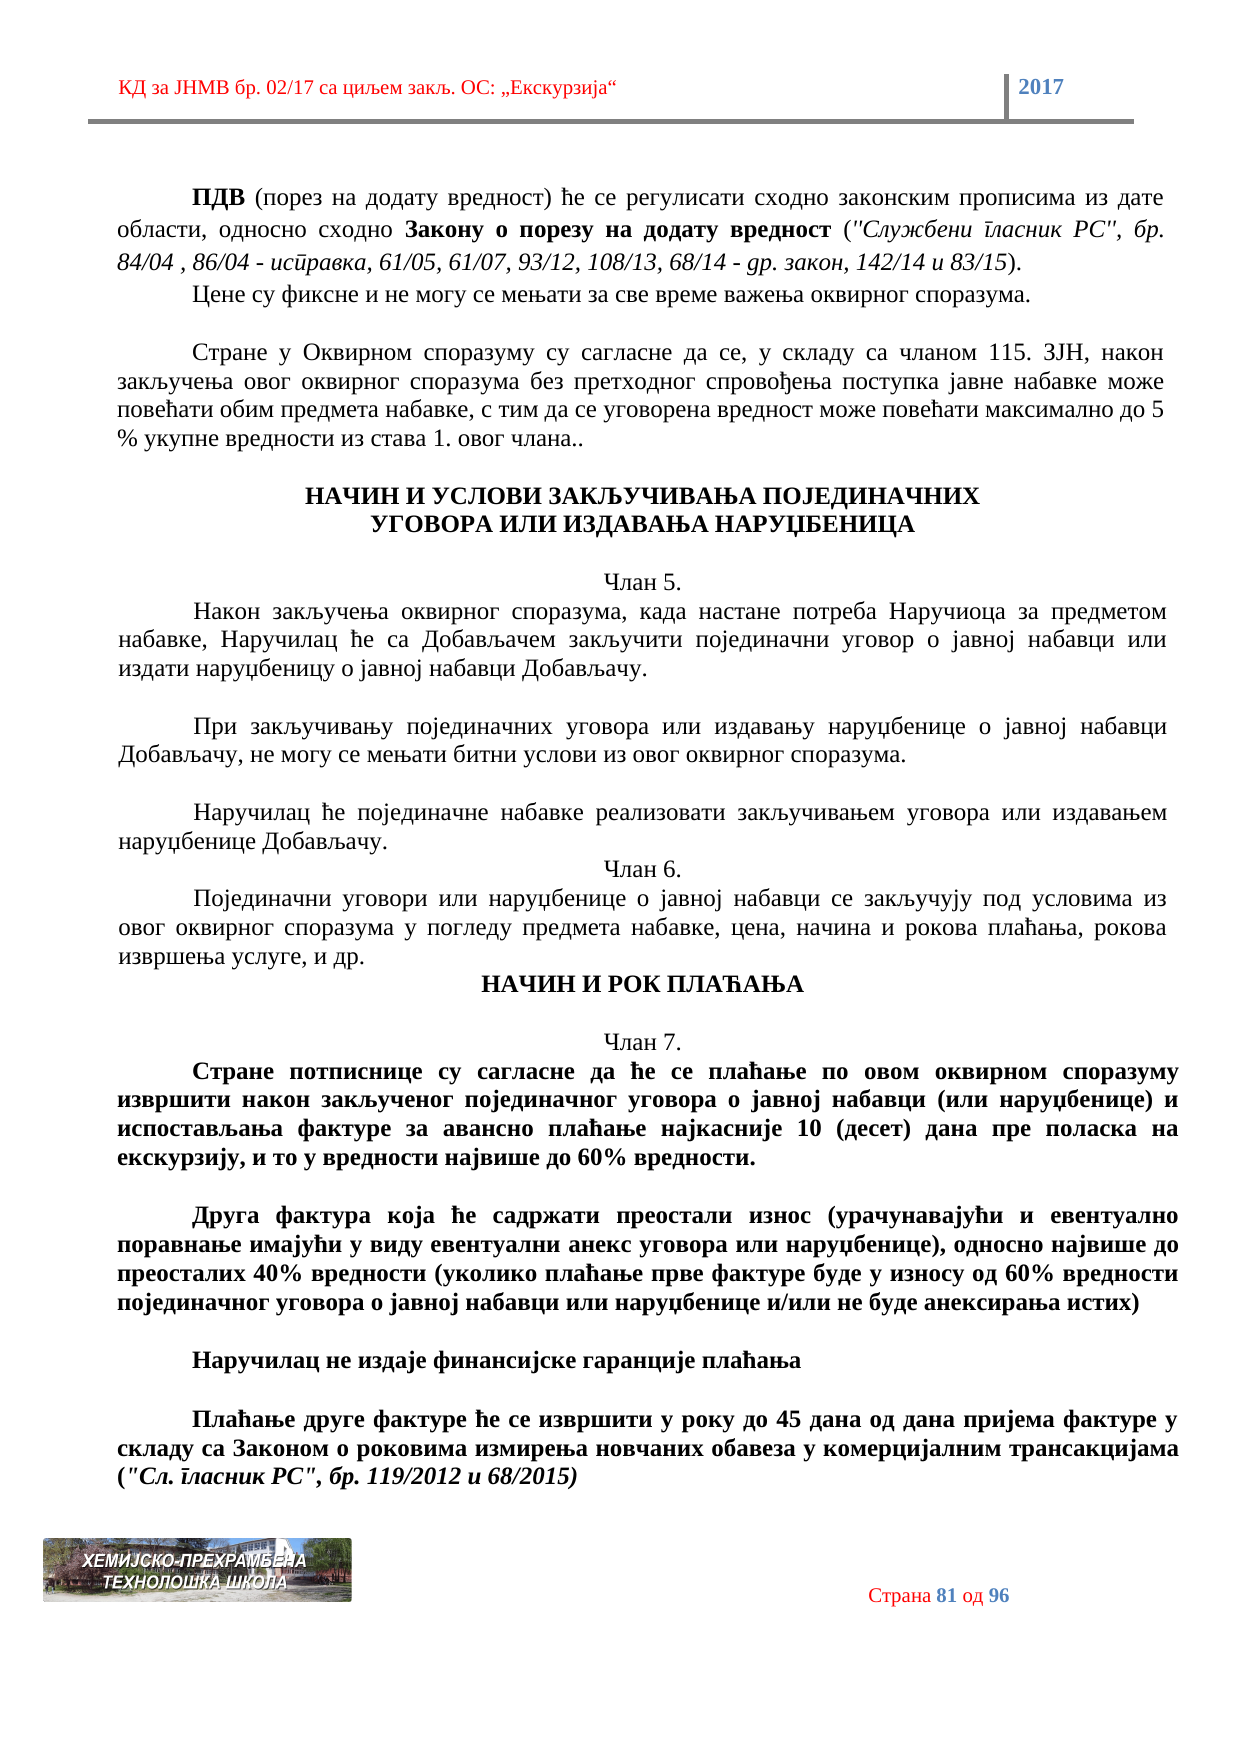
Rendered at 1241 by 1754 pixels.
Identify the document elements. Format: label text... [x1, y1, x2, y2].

text Стране у Оквирном споразуму су сагласне да се, у складу са чланом 115. ЗЈН, након закључења овог оквирног споразума без претходног спровођења поступка јавне набавке може повећати обим предмета набавке, с тим да се уговорена вредност може повећати максимално до 5 % укупне вредности из става 1. овог члана.. [117, 337, 1165, 452]
text Члан 5. [117, 567, 1168, 596]
text Након закључења оквирног споразума, када настане потреба Наручиоца за предметом набавке, Наручилац ће са Добављачем закључити појединачни уговор о јавној набавци или издати наруџбеницу о јавној набавци Добављачу. [118, 596, 1168, 682]
picture [43, 1538, 352, 1602]
text Стране потписнице су сагласне да ће се плаћање по овом оквирном споразуму извршити након закљученог појединачног уговора о јавној набавци (или наруџбенице) и испостављања фактуре за авансно плаћање најкасније 10 (десет) дана пре поласка на екскурзију, и то у вредности највише до 60% вредности. [117, 1056, 1180, 1171]
text Појединачни уговори или наруџбенице о јавној набавци се закључују под условима из овог оквирног споразума у погледу предмета набавке, цена, начина и рокова плаћања, рокова извршења услуге, и др. [118, 883, 1168, 969]
text НАЧИН И УСЛОВИ ЗАКЉУЧИВАЊА ПОЈЕДИНАЧНИХ [117, 481, 1168, 509]
text Члан 6. [117, 854, 1168, 883]
text При закључивању појединачних уговора или издавању наруџбенице о јавној набавци Добављачу, не могу се мењати битни услови из овог оквирног споразума. [118, 711, 1168, 768]
text Наручилац не издаје финансијске гаранције плаћања [117, 1345, 1180, 1374]
text Цене су фиксне и не могу се мењати за све време важења оквирног споразума. [117, 279, 1165, 308]
text Наручилац ће појединачне набавке реализовати закључивањем уговора или издавањем наруџбенице Добављачу. [118, 797, 1168, 854]
text Плаћање друге фактуре ће се извршити у року до 45 дана од дана пријема фактуре у складу са Законом о роковима измирења новчаних обавеза у комерцијалним трансакцијама ("Сл. гласник РС", бр. 119/2012 и 68/2015) [117, 1404, 1180, 1490]
text УГОВОРА ИЛИ ИЗДАВАЊА НАРУЏБЕНИЦА [117, 509, 1168, 538]
text Друга фактура која ће садржати преостали износ (урачунавајући и евентуално поравнање имајући у виду евентуални анекс уговора или наруџбенице), односно највише до преосталих 40% вредности (уколико плаћање прве фактуре буде у износу од 60% вредности појединачног уговора о јавној набавци или наруџбенице и/или не буде анексирања истих) [117, 1201, 1180, 1316]
text Члан 7. [117, 1027, 1168, 1056]
text НАЧИН И РОК ПЛАЋАЊА [117, 969, 1168, 998]
text ПДВ (порез на додату вредност) ће се регулисати сходно законским прописима из дате области, односно сходно Закону о порезу на додату вредност (''Службени гласник РС'', бр. 84/04 , 86/04 - исправка, 61/05, 61/07, 93/12, 108/13, 68/14 - др. закон, 142/14 и 83/15). [117, 182, 1165, 276]
